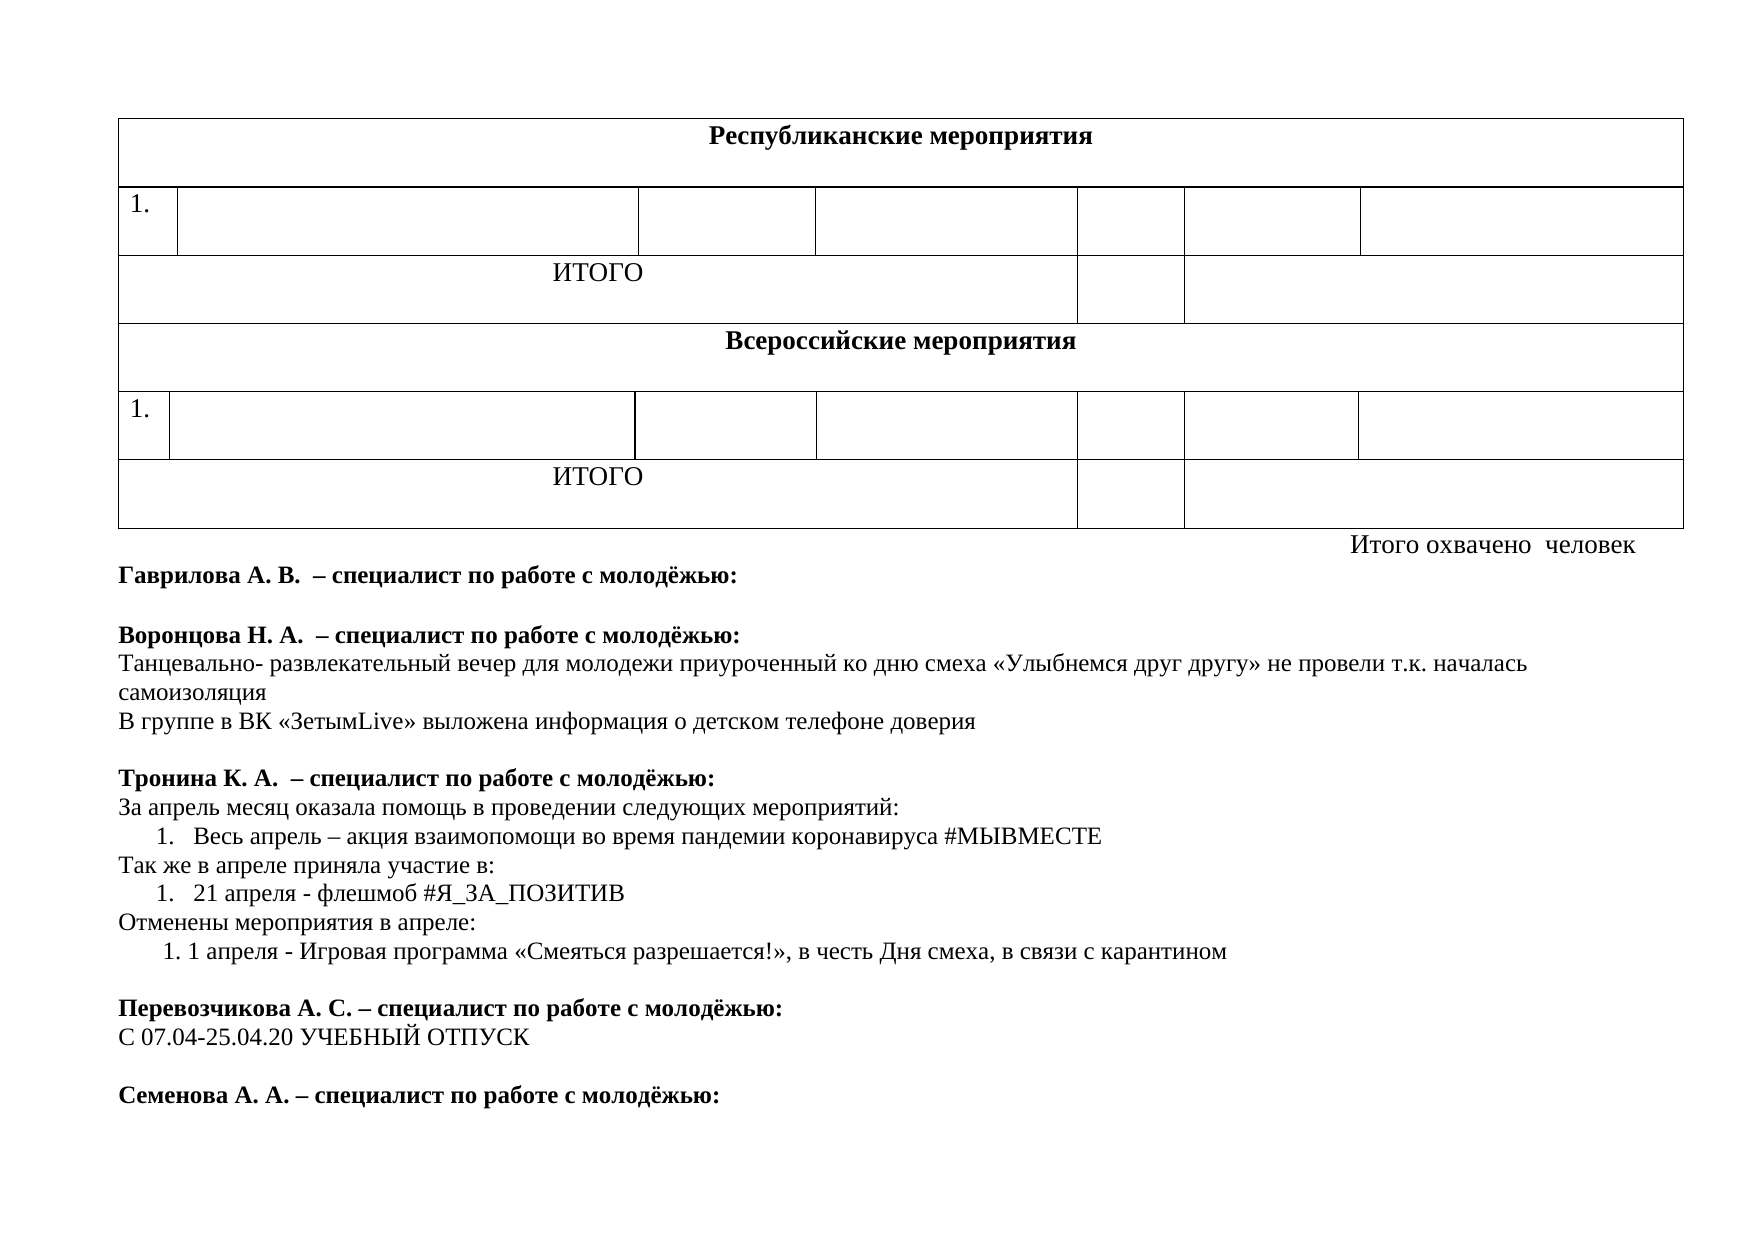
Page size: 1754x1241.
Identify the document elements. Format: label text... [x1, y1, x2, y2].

text Итого охвачено человек [118, 529, 1636, 560]
list 21 апреля - флешмоб #Я_ЗА_ПОЗИТИВ [156, 878, 1636, 907]
table_cell ИТОГО [119, 460, 1077, 528]
table_cell [639, 188, 815, 255]
table_cell [170, 392, 634, 459]
table_cell [1361, 188, 1683, 255]
table_cell [1185, 188, 1360, 255]
table_cell Всероссийские мероприятия [119, 324, 1683, 391]
table_cell [178, 188, 638, 255]
table_cell [1185, 256, 1683, 323]
table_cell [1185, 392, 1358, 459]
table_cell [1078, 188, 1184, 255]
table_cell [816, 188, 1077, 255]
table_cell [1078, 256, 1184, 323]
text Отменены мероприятия в апреле: [118, 907, 1636, 936]
table_cell [1359, 392, 1683, 459]
text Гаврилова А. В. – специалист по работе с молодёжью: [118, 560, 1636, 588]
list Весь апрель – акция взаимопомощи во время пандемии коронавируса #МЫВМЕСТЕ [156, 821, 1636, 850]
table_cell [1078, 460, 1184, 528]
table_cell 1. [119, 392, 169, 459]
table_cell [817, 392, 1077, 459]
text Танцевально- развлекательный вечер для молодежи приуроченный ко дню смеха «Улыбнемся друг другу» не провели т.к. началась самоизоляция [118, 648, 1636, 706]
table_cell ИТОГО [119, 256, 1077, 323]
text Тронина К. А. – специалист по работе с молодёжью: [118, 763, 1636, 792]
text Семенова А. А. – специалист по работе с молодёжью: [118, 1080, 1636, 1108]
table_cell [1185, 460, 1683, 528]
text С 07.04-25.04.20 УЧЕБНЫЙ ОТПУСК [118, 1022, 1636, 1051]
text Так же в апреле приняла участие в: [118, 850, 1636, 878]
text Воронцова Н. А. – специалист по работе с молодёжью: [118, 620, 1636, 648]
table_cell [119, 188, 177, 255]
text В группе в ВК «ЗетымLive» выложена информация о детском телефоне доверия [118, 706, 1636, 735]
text За апрель месяц оказала помощь в проведении следующих мероприятий: [118, 792, 1636, 821]
table_cell [636, 392, 816, 459]
table_cell [1078, 392, 1184, 459]
table_cell Республиканские мероприятия [119, 119, 1683, 186]
text Перевозчикова А. С. – специалист по работе с молодёжью: [118, 993, 1636, 1022]
text 1. 1 апреля - Игровая программа «Смеяться разрешается!», в честь Дня смеха, в связи с карантином [162, 936, 1636, 965]
